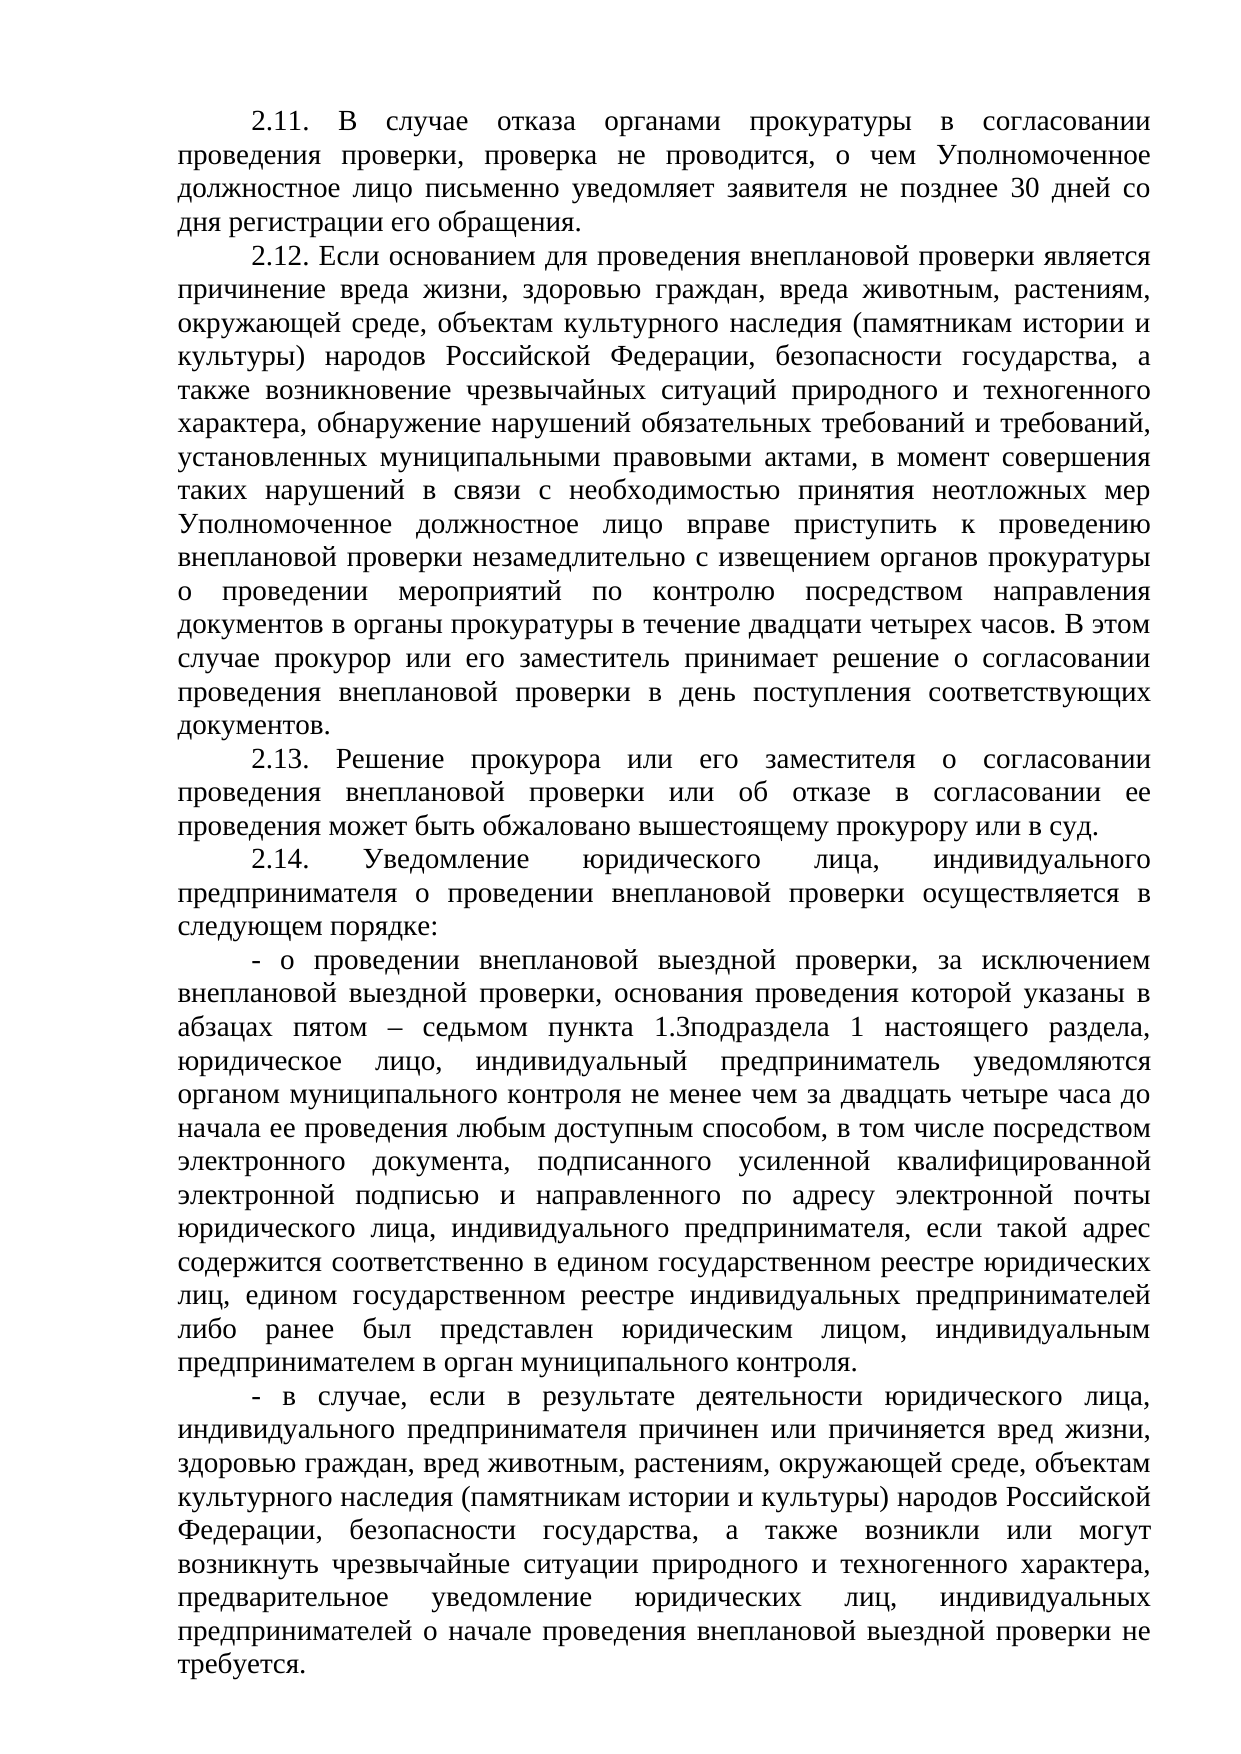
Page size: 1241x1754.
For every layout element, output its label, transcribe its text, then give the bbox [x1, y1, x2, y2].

text - в случае, если в результате деятельности юридического лица, индивидуального предпринимателя причинен или причиняется вред жизни, здоровью граждан, вред животным, растениям, окружающей среде, объектам культурного наследия (памятникам истории и культуры) народов Российской Федерации, безопасности государства, а также возникли или могут возникнуть чрезвычайные ситуации природного и техногенного характера, предварительное уведомление юридических лиц, индивидуальных предпринимателей о начале проведения внеплановой выездной проверки не требуется. [177, 1378, 1152, 1680]
text - о проведении внеплановой выездной проверки, за исключением внеплановой выездной проверки, основания проведения которой указаны в абзацах пятом – седьмом пункта 1.3подраздела 1 настоящего раздела, юридическое лицо, индивидуальный предприниматель уведомляются органом муниципального контроля не менее чем за двадцать четыре часа до начала ее проведения любым доступным способом, в том числе посредством электронного документа, подписанного усиленной квалифицированной электронной подписью и направленного по адресу электронной почты юридического лица, индивидуального предпринимателя, если такой адрес содержится соответственно в едином государственном реестре юридических лиц, едином государственном реестре индивидуальных предпринимателей либо ранее был представлен юридическим лицом, индивидуальным предпринимателем в орган муниципального контроля. [177, 942, 1152, 1378]
text 2.13. Решение прокурора или его заместителя о согласовании проведения внеплановой проверки или об отказе в согласовании ее проведения может быть обжаловано вышестоящему прокурору или в суд. [177, 741, 1152, 841]
text 2.14. Уведомление юридического лица, индивидуального предпринимателя о проведении внеплановой проверки осуществляется в следующем порядке: [177, 841, 1152, 942]
text 2.11. В случае отказа органами прокуратуры в согласовании проведения проверки, проверка не проводится, о чем Уполномоченное должностное лицо письменно уведомляет заявителя не позднее 30 дней со дня регистрации его обращения. [177, 103, 1152, 238]
text 2.12. Если основанием для проведения внеплановой проверки является причинение вреда жизни, здоровью граждан, вреда животным, растениям, окружающей среде, объектам культурного наследия (памятникам истории и культуры) народов Российской Федерации, безопасности государства, а также возникновение чрезвычайных ситуаций природного и техногенного характера, обнаружение нарушений обязательных требований и требований, установленных муниципальными правовыми актами, в момент совершения таких нарушений в связи с необходимостью принятия неотложных мер Уполномоченное должностное лицо вправе приступить к проведению внеплановой проверки незамедлительно с извещением органов прокуратуры о проведении мероприятий по контролю посредством направления документов в органы прокуратуры в течение двадцати четырех часов. В этом случае прокурор или его заместитель принимает решение о согласовании проведения внеплановой проверки в день поступления соответствующих документов. [177, 238, 1152, 741]
